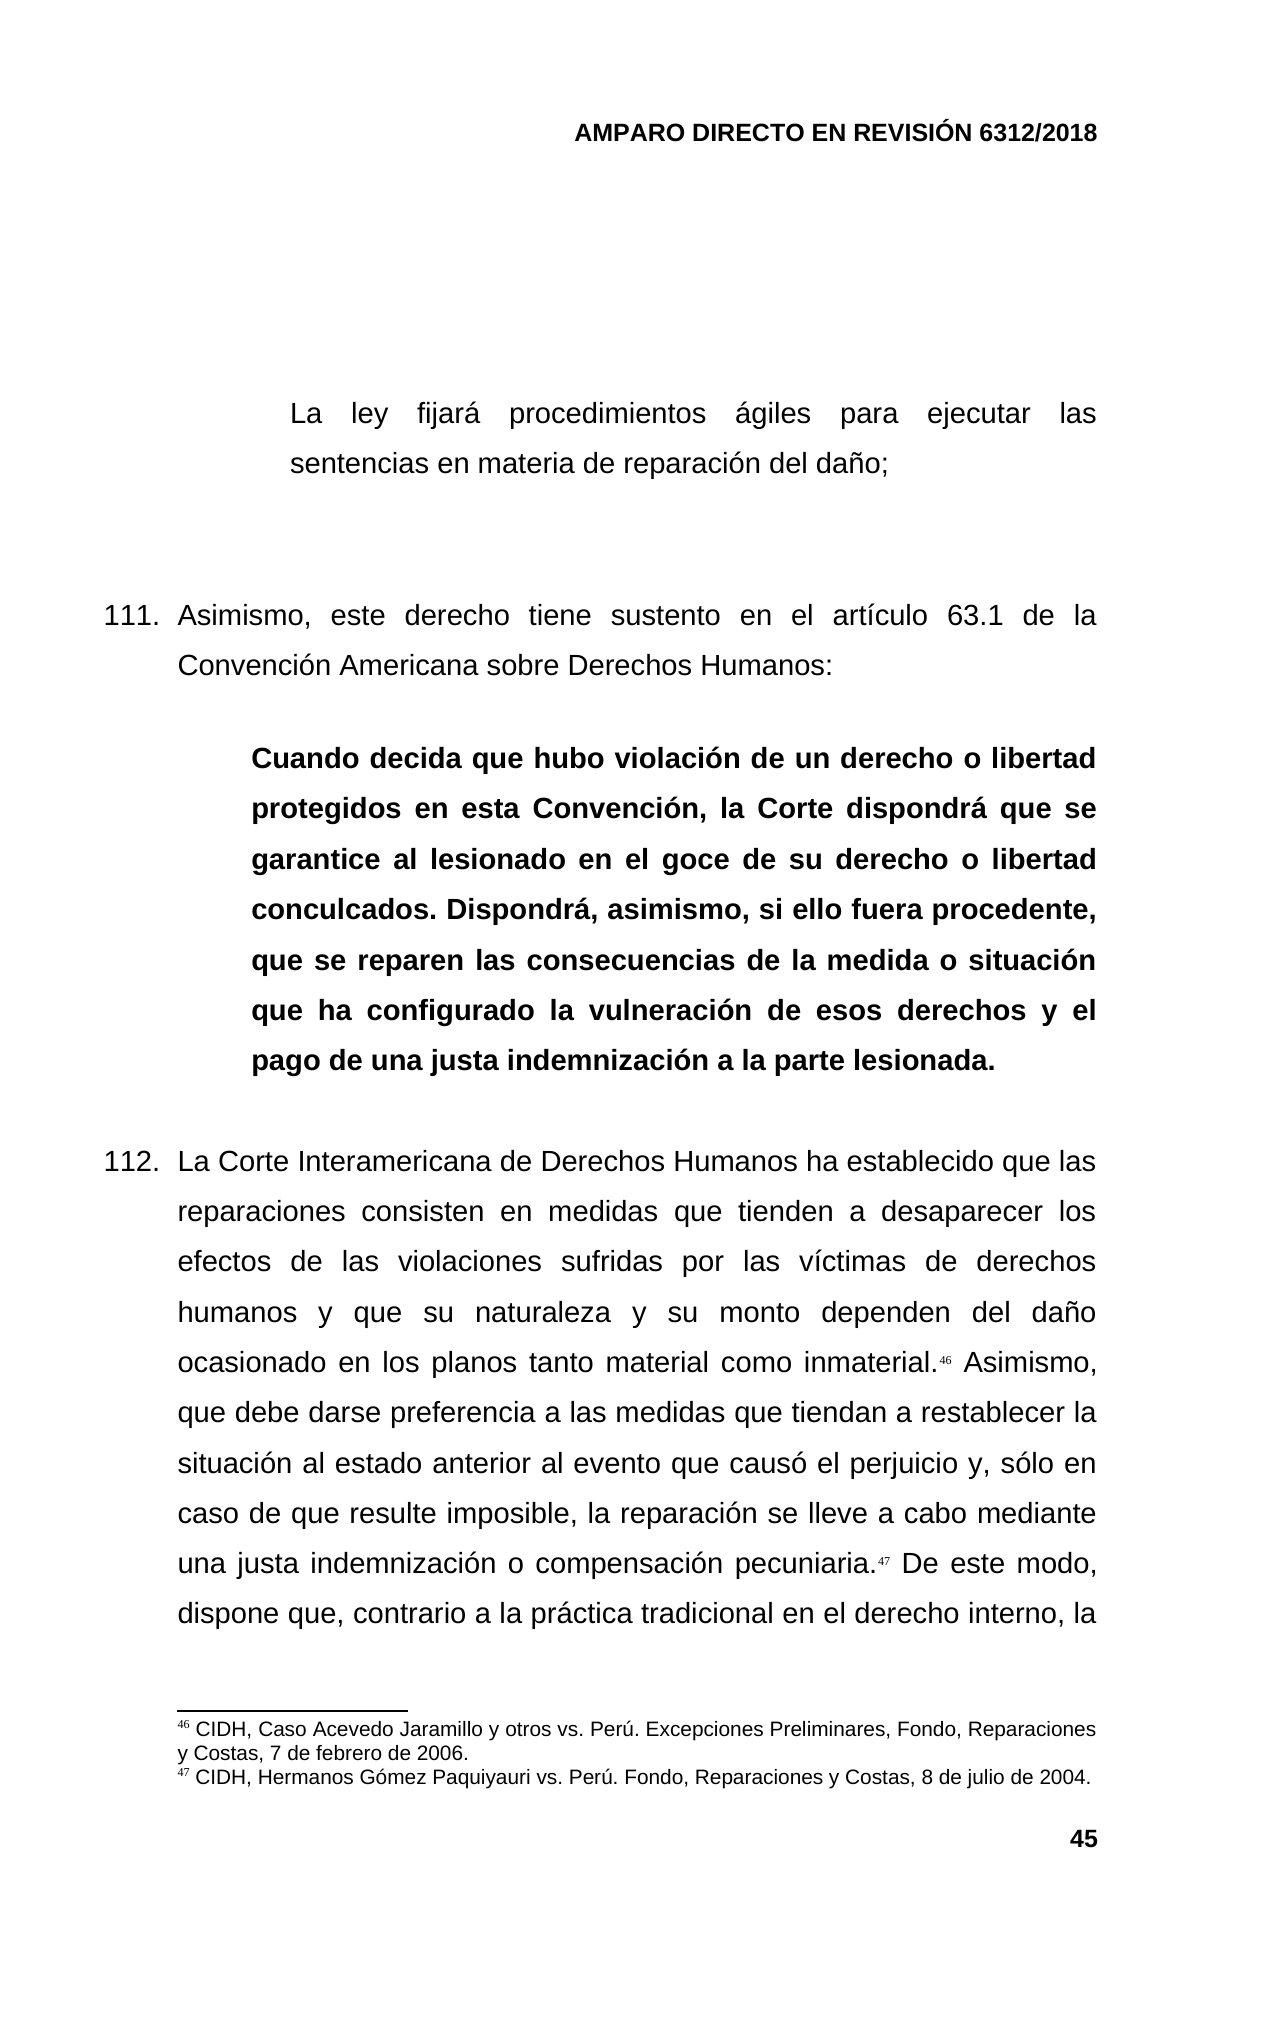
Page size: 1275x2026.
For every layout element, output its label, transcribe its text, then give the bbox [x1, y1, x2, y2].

list Asimismo, este derecho tiene sustento en el artículo 63.1 de la Convención Americana sobre Derechos Humanos: [103, 597, 1098, 681]
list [103, 1144, 1098, 1630]
list La ley fijará procedimientos ágiles para ejecutar las sentencias en materia de reparación del daño; [290, 396, 1098, 480]
text Cuando decida que hubo violación de un derecho o libertad protegidos en esta Convención, la Corte dispondrá que se garantice al lesionado en el goce de su derecho o libertad conculcados. Dispondrá, asimismo, si ello fuera procedente, que se reparen las consecuencias de la medida o situación que ha configurado la vulneración de esos derechos y el pago de una justa indemnización a la parte lesionada. [251, 741, 1098, 1077]
